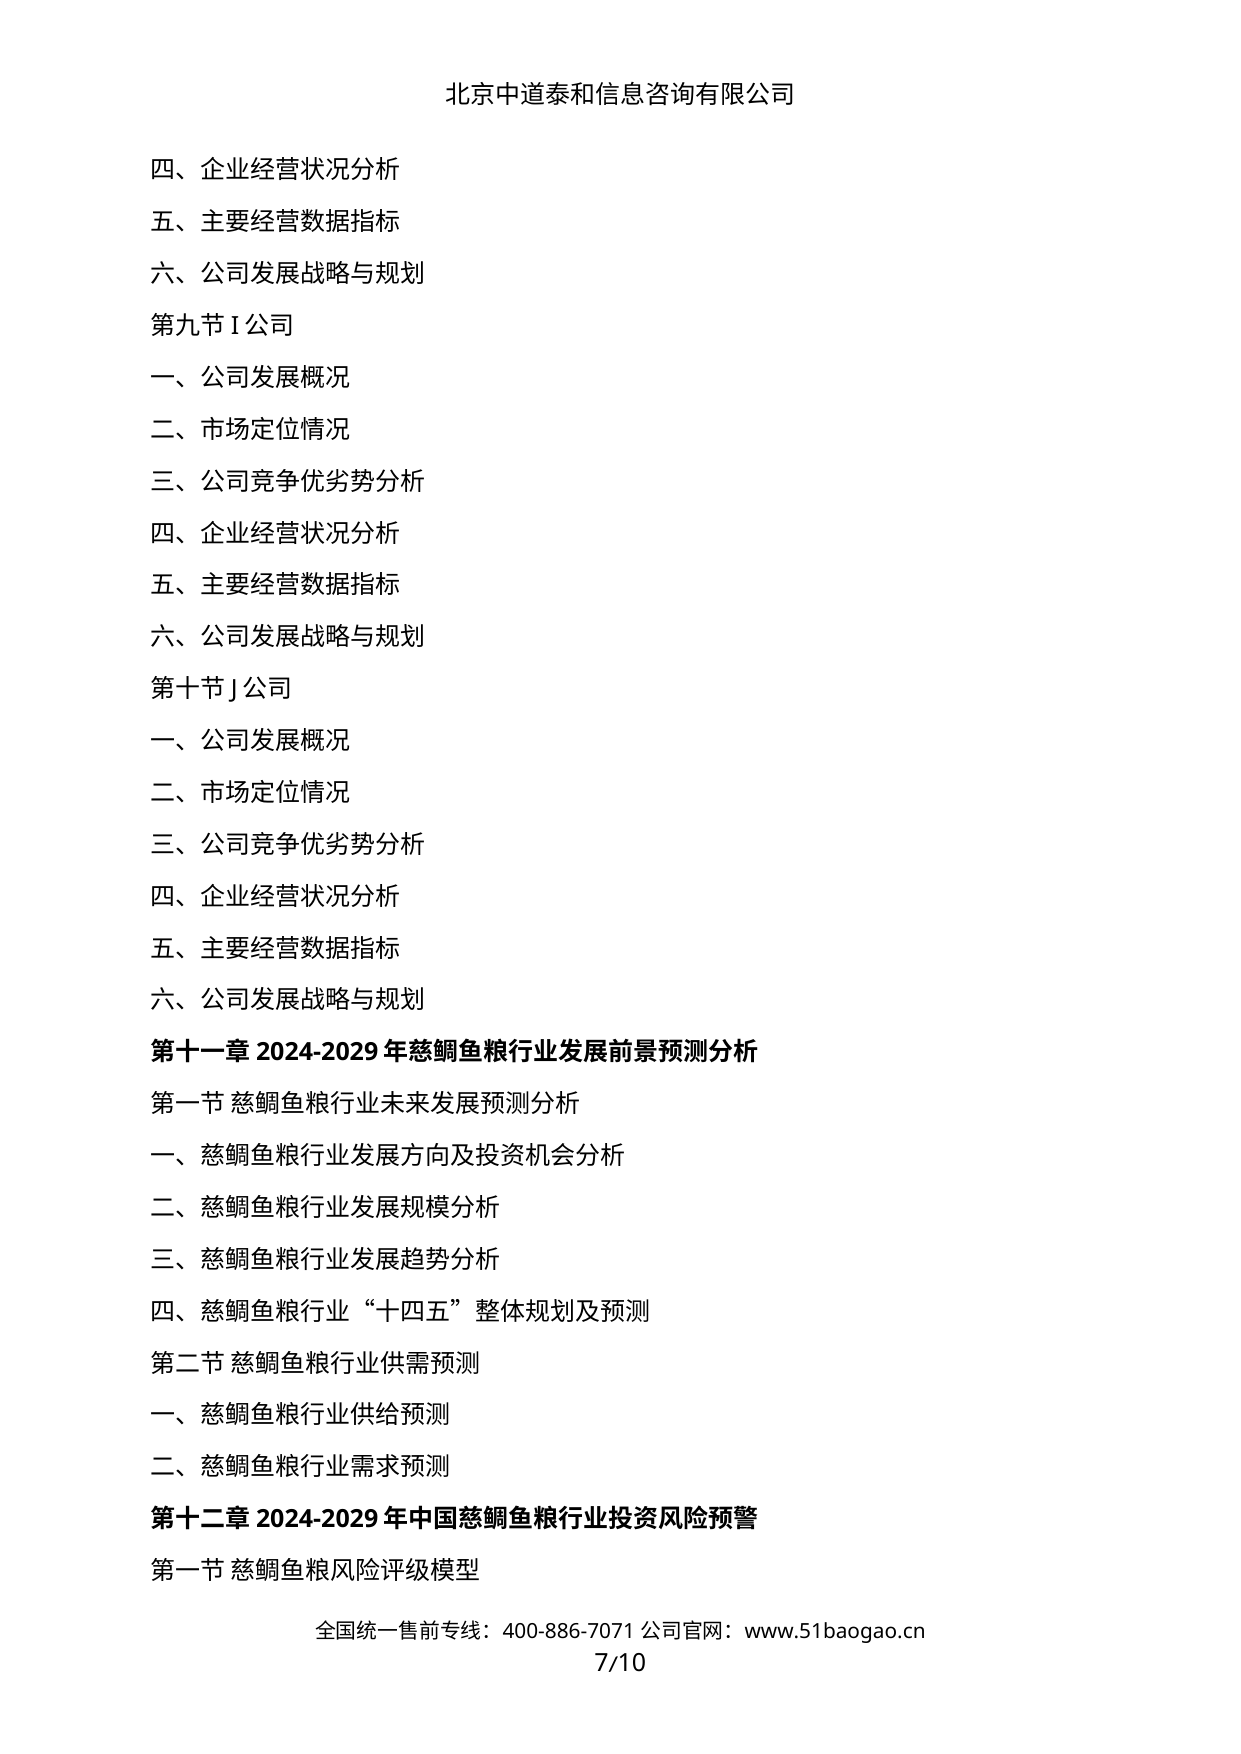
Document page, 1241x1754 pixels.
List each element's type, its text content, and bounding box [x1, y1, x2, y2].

text 二、慈鲷鱼粮行业需求预测 [150, 1447, 1090, 1483]
text 三、慈鲷鱼粮行业发展趋势分析 [150, 1239, 1090, 1276]
text 四、企业经营状况分析 [150, 876, 1090, 912]
text 第十一章 2024-2029年慈鲷鱼粮行业发展前景预测分析 [150, 1032, 1090, 1068]
text 二、市场定位情况 [150, 772, 1090, 809]
text 五、主要经营数据指标 [150, 202, 1090, 238]
text 四、企业经营状况分析 [150, 513, 1090, 549]
text 五、主要经营数据指标 [150, 928, 1090, 964]
text 第一节 慈鲷鱼粮行业未来发展预测分析 [150, 1084, 1090, 1120]
text 第一节 慈鲷鱼粮风险评级模型 [150, 1551, 1090, 1587]
text 六、公司发展战略与规划 [150, 617, 1090, 653]
text 六、公司发展战略与规划 [150, 254, 1090, 290]
text 第十二章 2024-2029年中国慈鲷鱼粮行业投资风险预警 [150, 1499, 1090, 1535]
text 六、公司发展战略与规划 [150, 980, 1090, 1016]
text 二、慈鲷鱼粮行业发展规模分析 [150, 1187, 1090, 1224]
text 第十节 J公司 [150, 669, 1090, 705]
text 第九节 I公司 [150, 306, 1090, 342]
text 一、公司发展概况 [150, 357, 1090, 394]
text 一、慈鲷鱼粮行业发展方向及投资机会分析 [150, 1136, 1090, 1172]
text 三、公司竞争优劣势分析 [150, 461, 1090, 497]
text 一、慈鲷鱼粮行业供给预测 [150, 1395, 1090, 1431]
text 第二节 慈鲷鱼粮行业供需预测 [150, 1343, 1090, 1379]
text 一、公司发展概况 [150, 721, 1090, 757]
text 四、企业经营状况分析 [150, 150, 1090, 186]
text 三、公司竞争优劣势分析 [150, 824, 1090, 861]
text 四、慈鲷鱼粮行业“十四五”整体规划及预测 [150, 1291, 1090, 1327]
text 二、市场定位情况 [150, 409, 1090, 446]
text 五、主要经营数据指标 [150, 565, 1090, 601]
